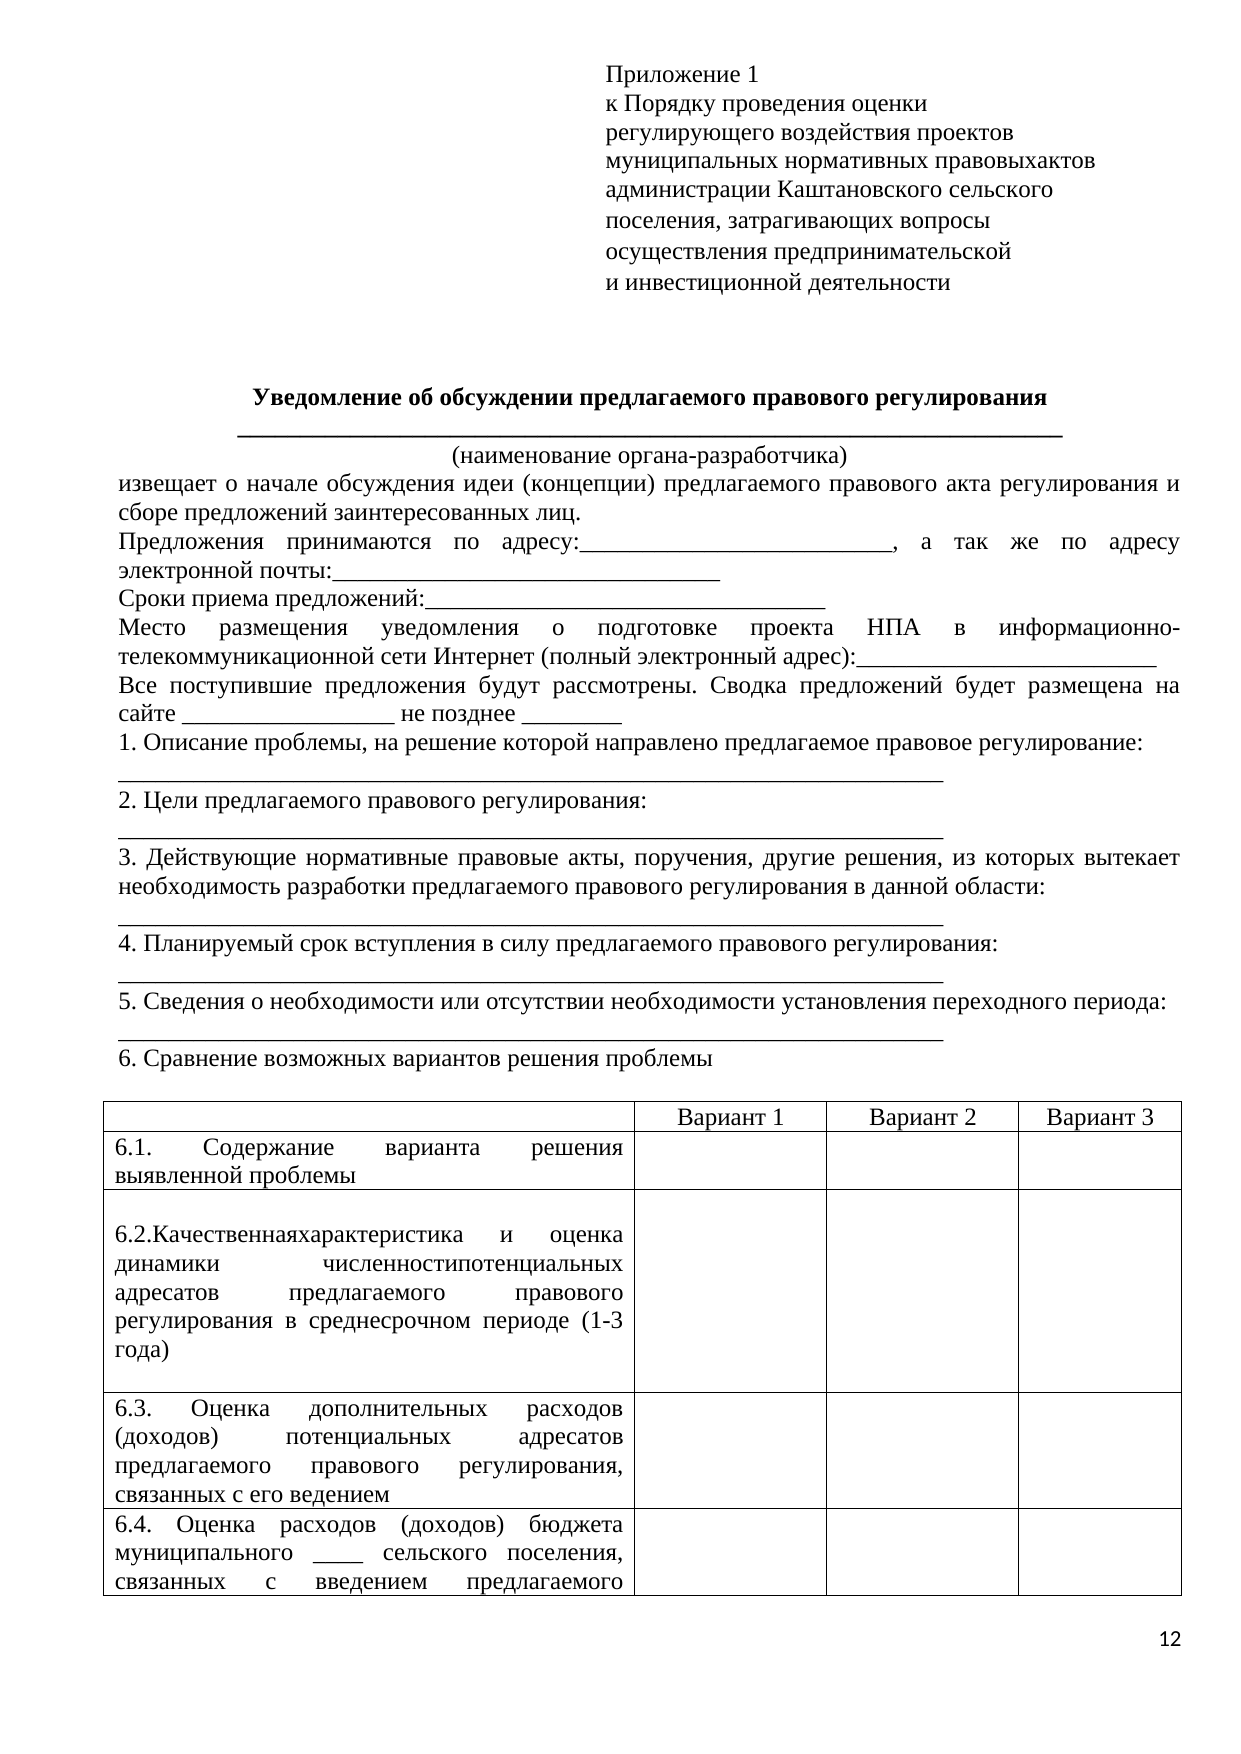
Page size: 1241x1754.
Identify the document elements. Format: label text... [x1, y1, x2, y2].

table_header Вариант 3 [1019, 1102, 1181, 1131]
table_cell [104, 1509, 634, 1595]
text 1. Описание проблемы, на решение которой направлено предлагаемое правовое регулирование: [118, 727, 1181, 756]
text Сроки приема предложений:________________________________ [118, 583, 1181, 612]
table_cell [635, 1132, 826, 1189]
text 2. Цели предлагаемого правового регулирования: [118, 785, 1181, 813]
text 4. Планируемый срок вступления в силу предлагаемого правового регулирования: [118, 928, 1181, 957]
text Уведомление об обсуждении предлагаемого правового регулирования [118, 382, 1181, 411]
text поселения, затрагивающих вопросы [118, 205, 1181, 234]
text муниципальных нормативных правовыхактов [118, 145, 1181, 174]
text регулирующего воздействия проектов [118, 117, 1181, 145]
table_cell 6.2.Качественнаяхарактеристика и оценка динамики численностипотенциальных адресатов предлагаемого правового регулирования в среднесрочном периоде (1-3 года) [104, 1190, 634, 1392]
table_cell [635, 1509, 826, 1595]
table_cell [1019, 1509, 1181, 1595]
text __________________________________________________________________ [118, 411, 1181, 440]
text 3. Действующие нормативные правовые акты, поручения, другие решения, из которых вытекает необходимость разработки предлагаемого правового регулирования в данной области: [118, 842, 1181, 900]
text к Порядку проведения оценки [118, 88, 1181, 117]
text __________________________________________________________________ [118, 756, 1181, 785]
table_cell [827, 1509, 1018, 1595]
table_cell 6.3. Оценка дополнительных расходов (доходов) потенциальных адресатов предлагаемого правового регулирования, связанных с его ведением [104, 1393, 634, 1508]
text __________________________________________________________________ [118, 957, 1181, 986]
table_cell 6.1. Содержание варианта решения выявленной проблемы [104, 1132, 634, 1189]
text 5. Сведения о необходимости или отсутствии необходимости установления переходного периода: [118, 986, 1181, 1015]
text __________________________________________________________________ [118, 1015, 1181, 1043]
text Место размещения уведомления о подготовке проекта НПА в информационно-телекоммуникационной сети Интернет (полный электронный адрес):________________________ [118, 612, 1181, 670]
text (наименование органа-разработчика) [118, 440, 1181, 468]
table_cell [1019, 1393, 1181, 1508]
text и инвестиционной деятельности [118, 267, 1181, 296]
text администрации Каштановского сельского [118, 174, 1181, 203]
table_cell [827, 1190, 1018, 1392]
table_cell [635, 1393, 826, 1508]
table_cell [1019, 1190, 1181, 1392]
table_header Вариант 1 [635, 1102, 826, 1131]
table_cell [827, 1132, 1018, 1189]
text 6. Сравнение возможных вариантов решения проблемы [118, 1043, 1181, 1072]
text извещает о начале обсуждения идеи (концепции) предлагаемого правового акта регулирования и сборе предложений заинтересованных лиц. [118, 468, 1181, 526]
text Предложения принимаются по адресу:_________________________, а так же по адресу электронной почты:_______________________________ [118, 526, 1181, 583]
table_header Вариант 2 [827, 1102, 1018, 1131]
text __________________________________________________________________ [118, 900, 1181, 928]
text __________________________________________________________________ [118, 813, 1181, 842]
text Все поступившие предложения будут рассмотрены. Сводка предложений будет размещена на сайте _________________ не позднее ________ [118, 670, 1181, 727]
table_header [104, 1102, 634, 1131]
text осуществления предпринимательской [118, 236, 1181, 265]
table_cell [635, 1190, 826, 1392]
text Приложение 1 [118, 59, 1181, 88]
table_cell [827, 1393, 1018, 1508]
table_cell [1019, 1132, 1181, 1189]
